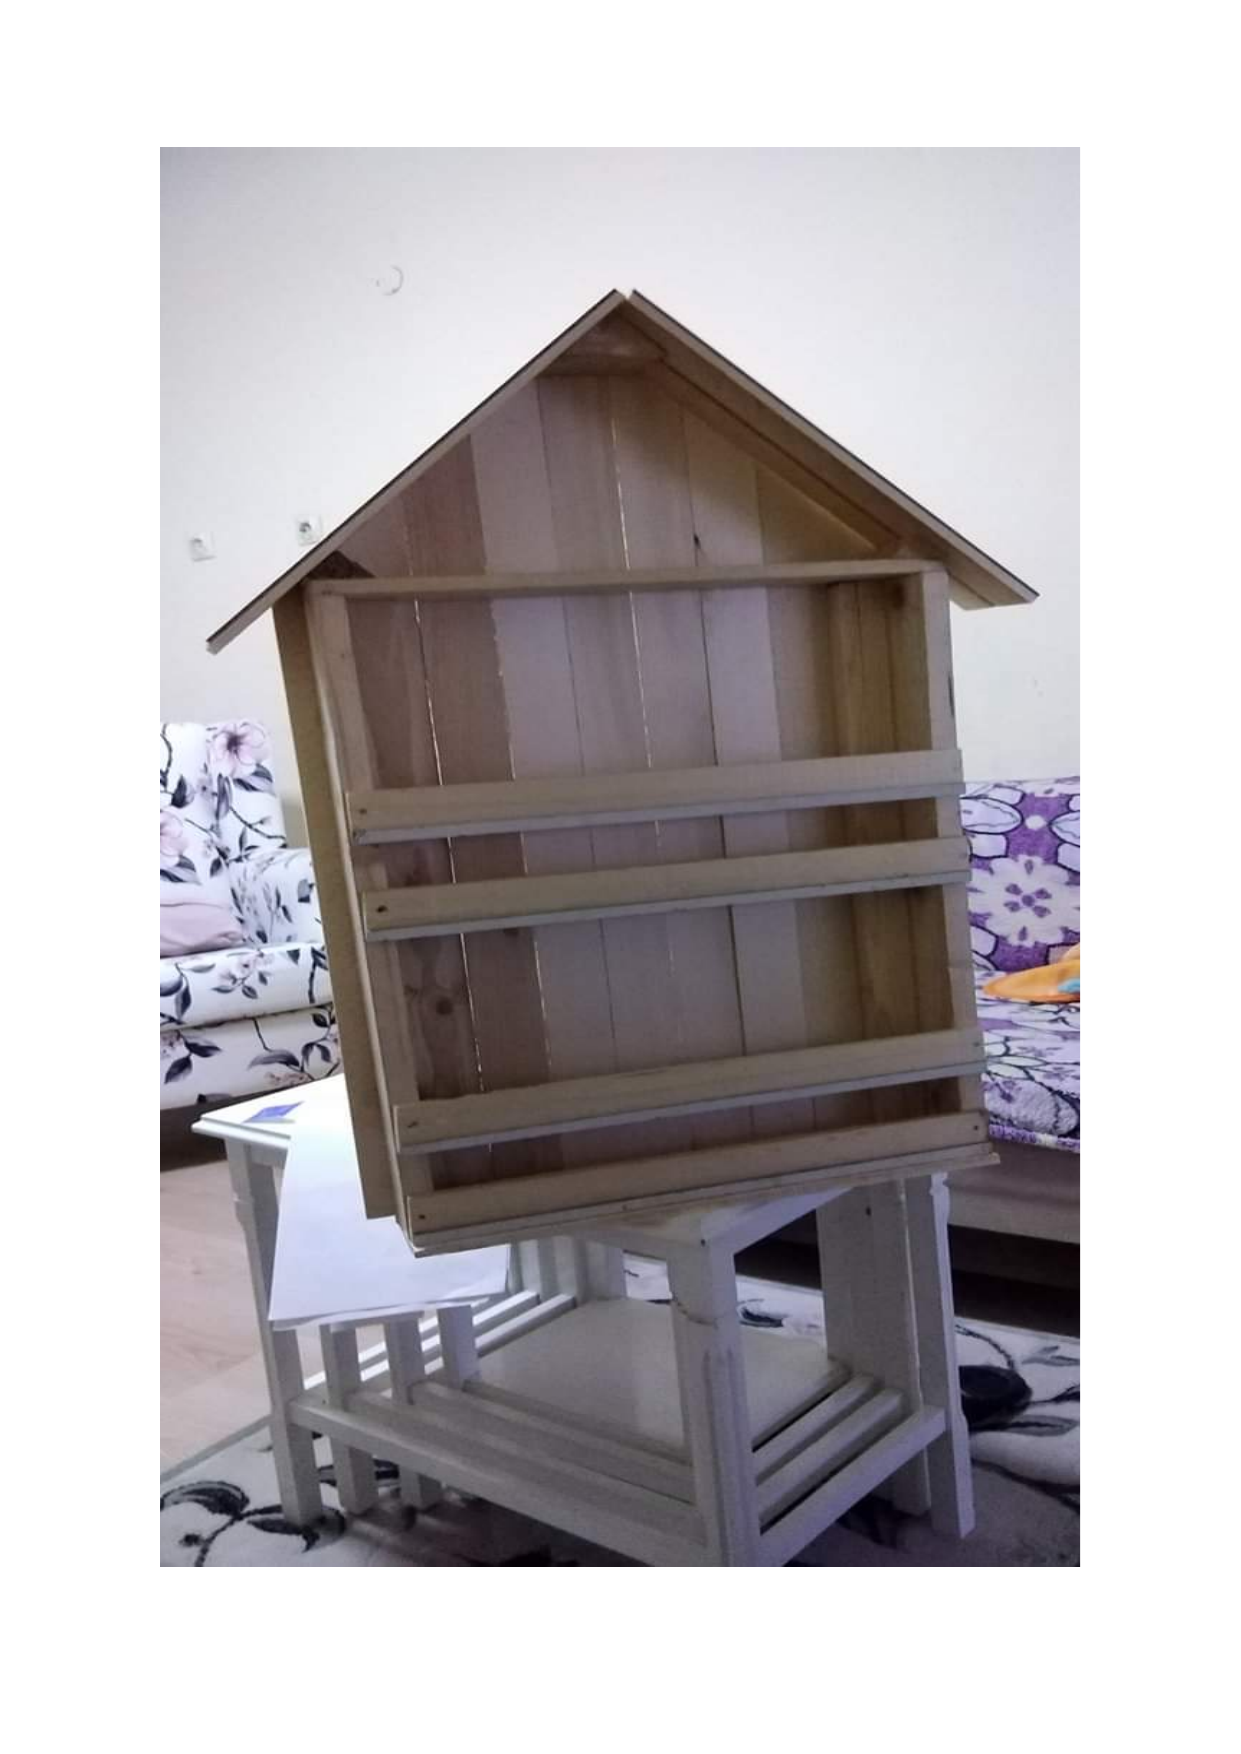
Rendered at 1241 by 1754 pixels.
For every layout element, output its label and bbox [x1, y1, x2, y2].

picture [160, 147, 1080, 1567]
